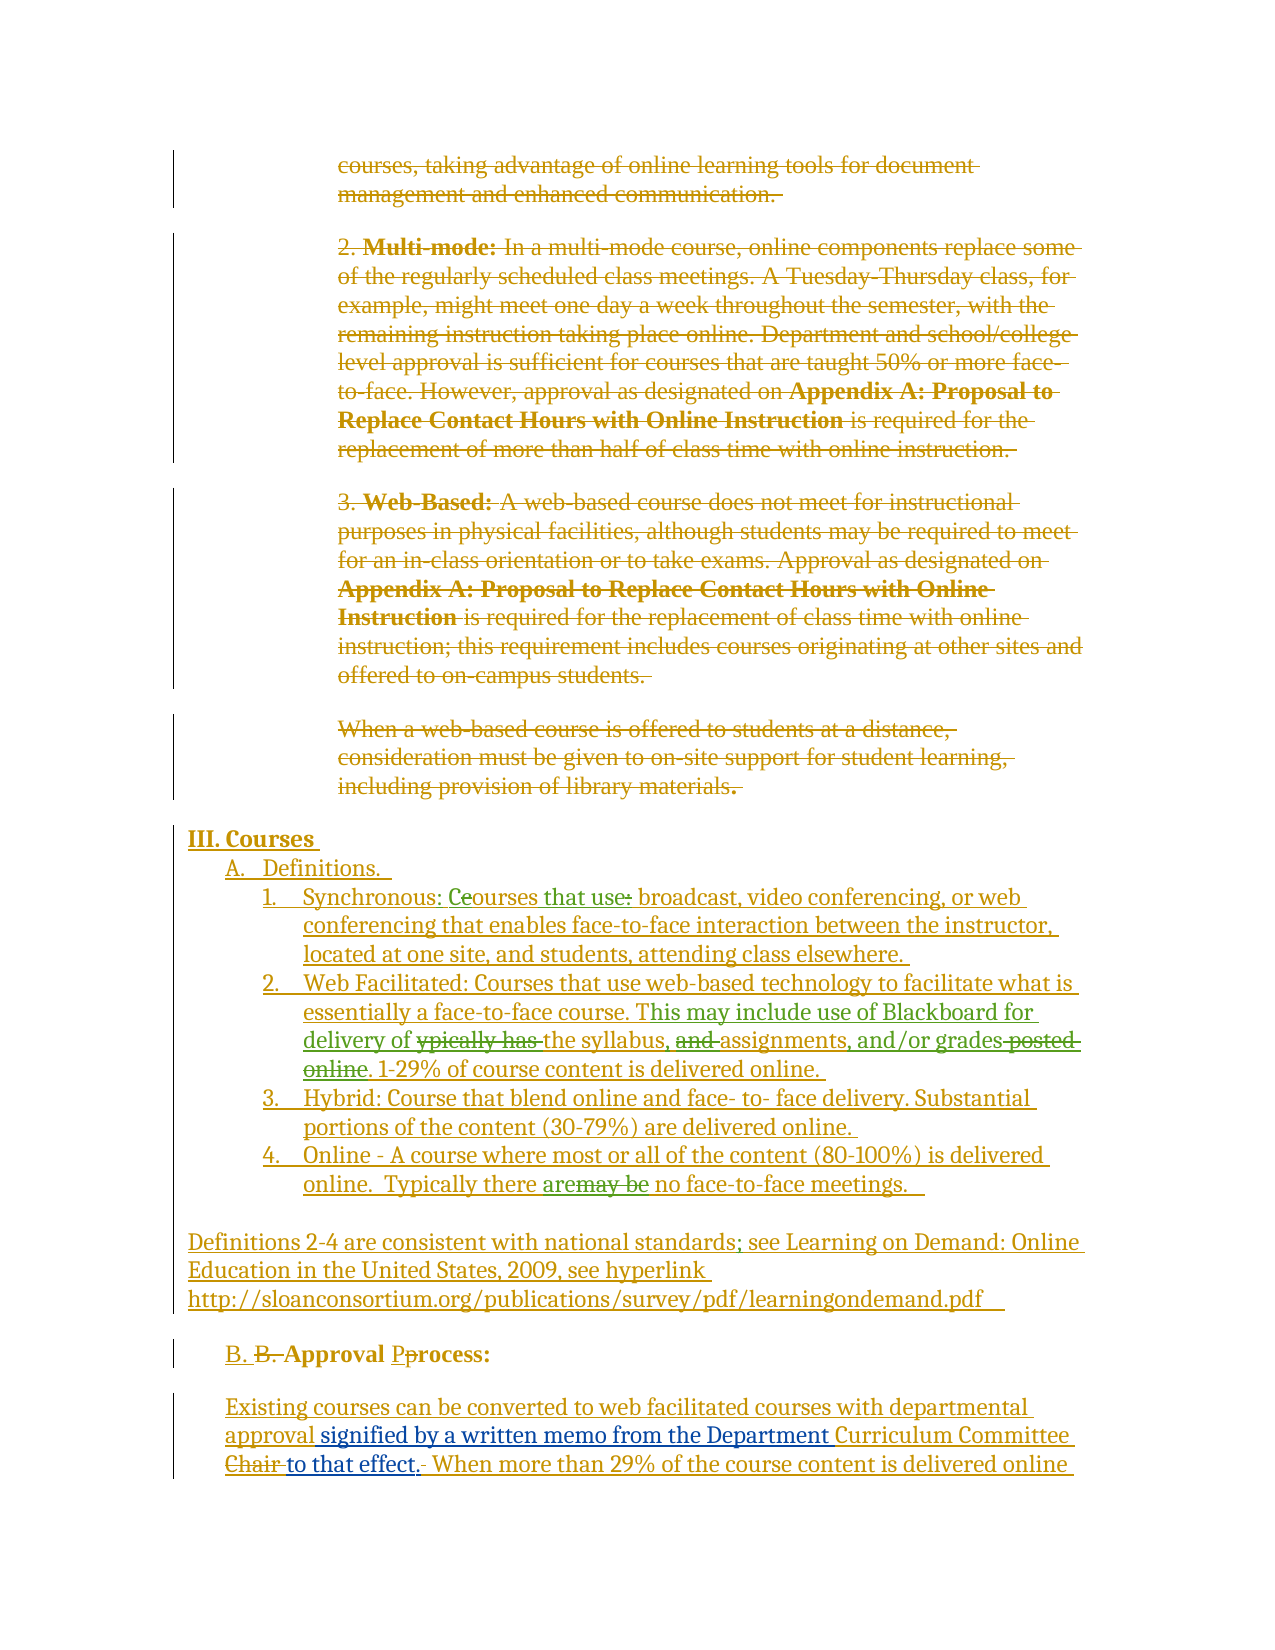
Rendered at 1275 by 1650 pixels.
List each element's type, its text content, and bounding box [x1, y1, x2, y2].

text Approval rocess: [225, 1339, 1087, 1367]
